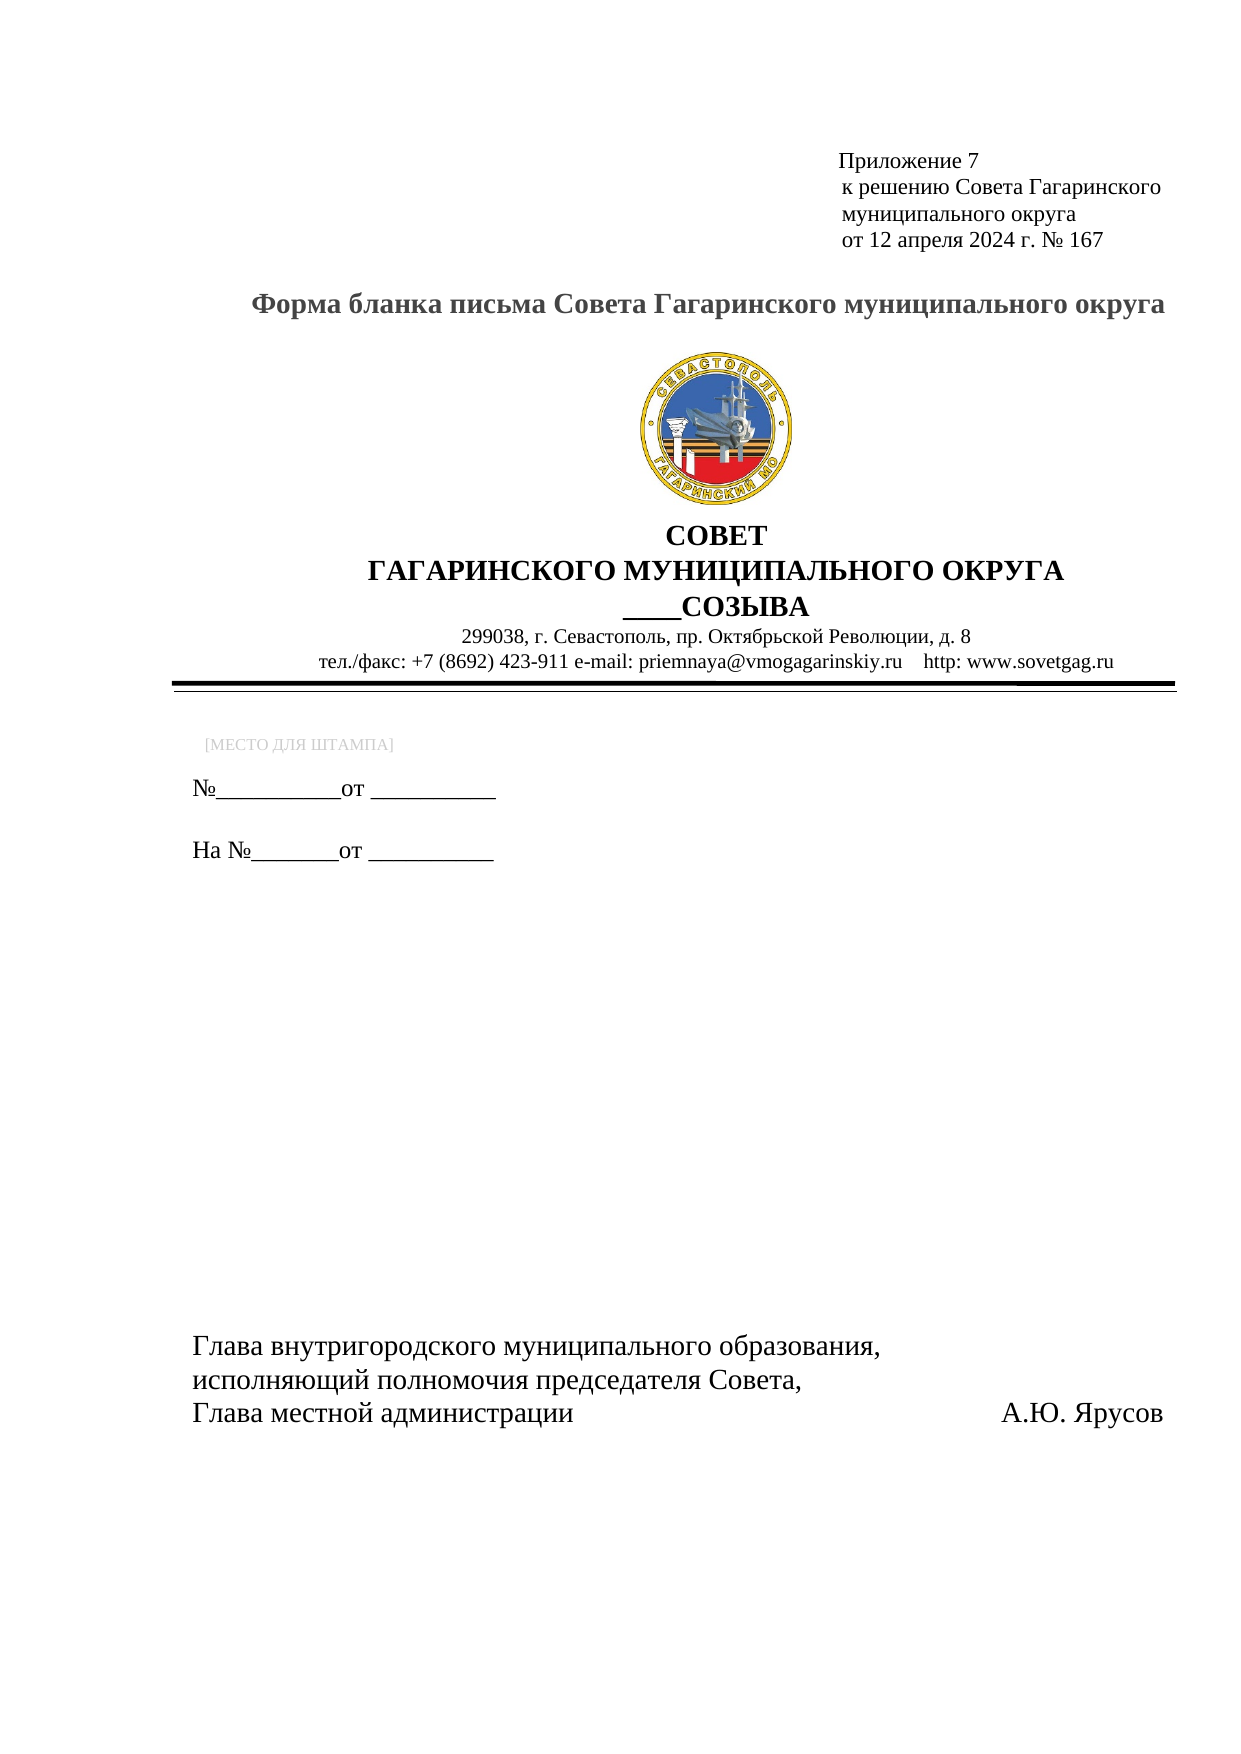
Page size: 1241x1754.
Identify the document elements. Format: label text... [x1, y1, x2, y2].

text от 12 апреля 2024 г. № 167 [842, 226, 1181, 252]
text На №_______от __________ [192, 835, 1181, 864]
text №__________от __________ [192, 773, 1181, 801]
text Глава местной администрации А.Ю. Ярусов [192, 1396, 1181, 1429]
text исполняющий полномочия председателя Совета, [192, 1362, 1181, 1396]
text ____СОЗЫВА [192, 589, 1181, 622]
text [МЕСТО ДЛЯ ШТАМПА] [192, 734, 1181, 753]
picture [640, 352, 792, 505]
text ГАГАРИНСКОГО МУНИЦИПАЛЬНОГО ОКРУГА [192, 553, 1181, 587]
text Глава внутригородского муниципального образования, [192, 1328, 1181, 1362]
text Форма бланка письма Совета Гагаринского муниципального округа [192, 286, 1181, 319]
text 299038, г. Севастополь, пр. Октябрьской Революции, д. 8 [192, 624, 1181, 648]
text к решению Совета Гагаринского муниципального округа [842, 173, 1169, 226]
text тел./факс: +7 (8692) 423-911 e-mail: priemnaya@vmogagarinskiy.ru http: www.sovetgag.ru [192, 649, 1181, 673]
text СОВЕТ [192, 518, 1181, 552]
text Приложение 7 [192, 147, 1169, 173]
